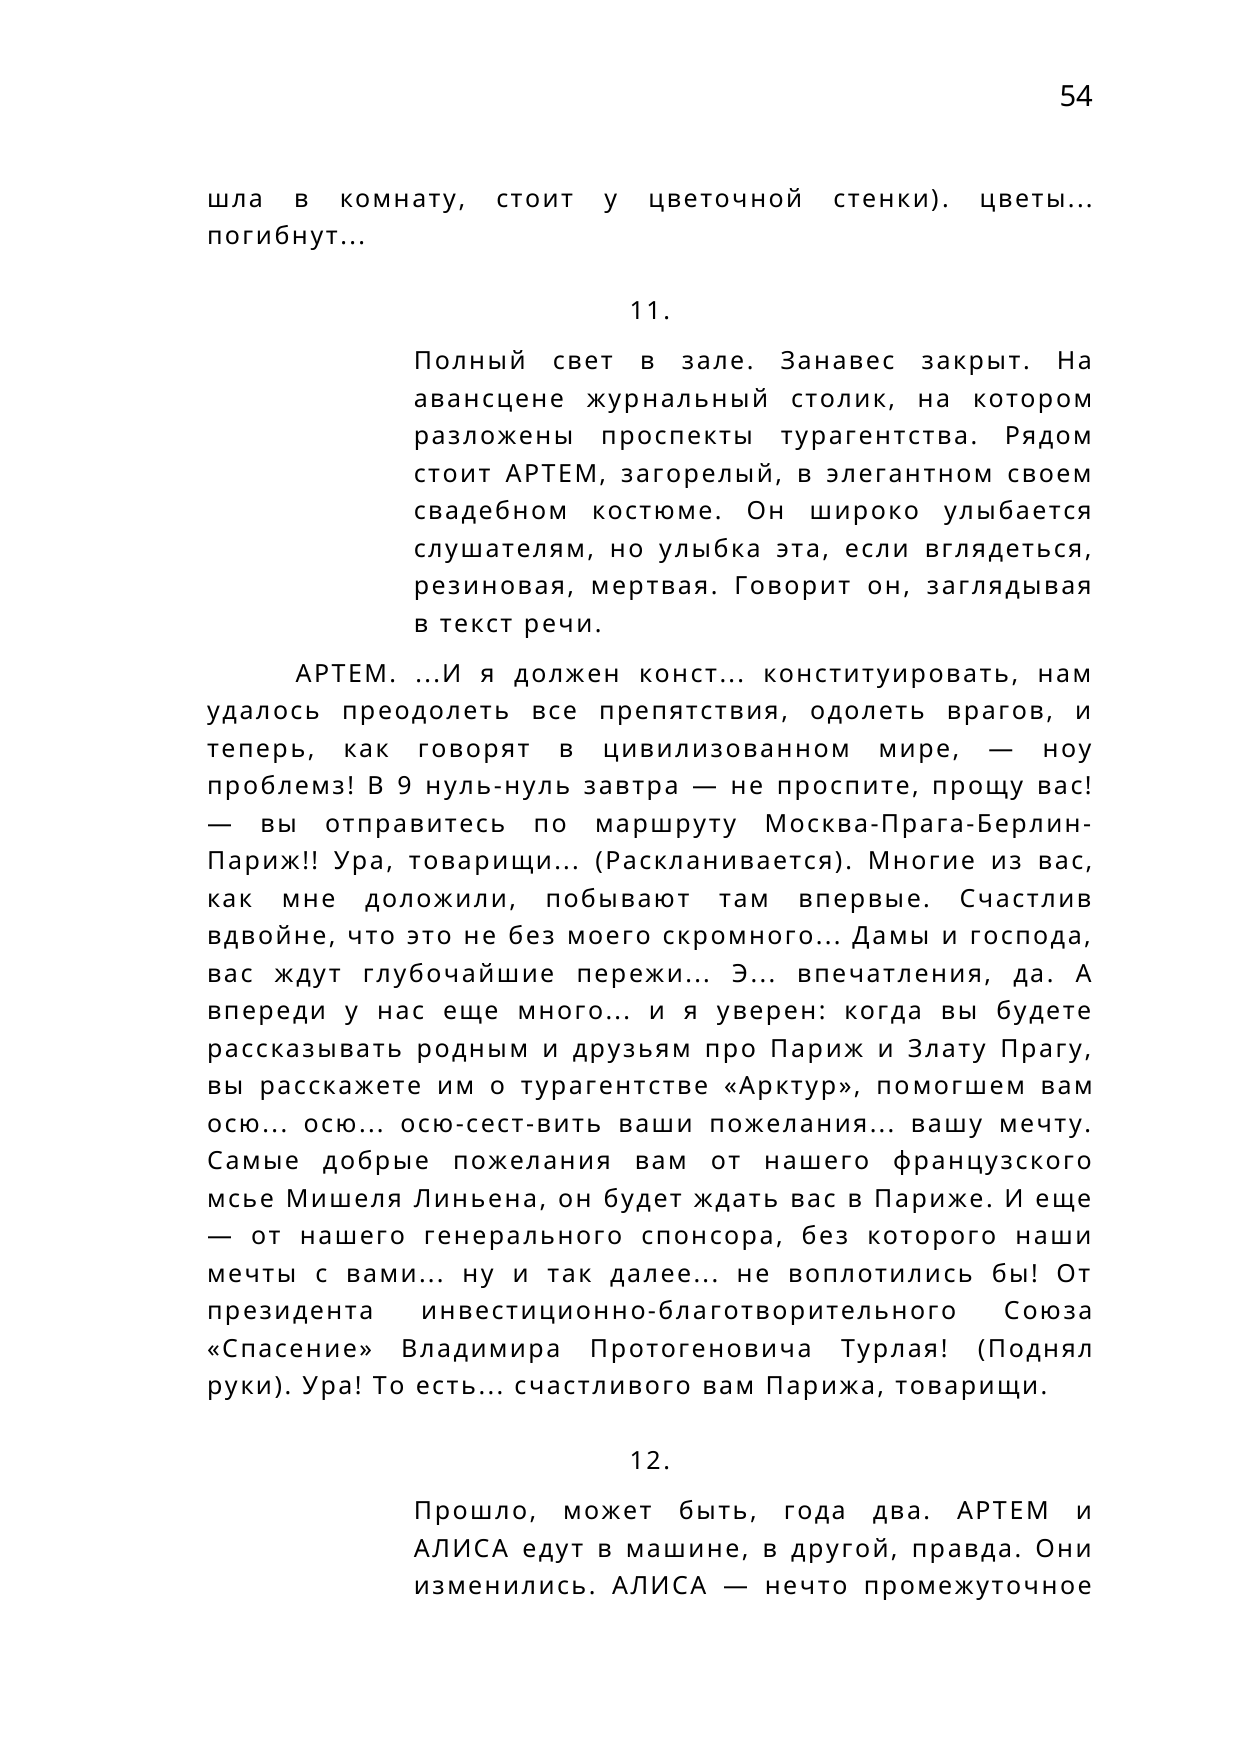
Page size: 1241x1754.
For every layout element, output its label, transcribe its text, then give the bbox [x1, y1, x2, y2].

text 11. [207, 290, 1092, 327]
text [413, 1490, 1092, 1602]
text АРТЕМ. ...И я должен конст... конституировать, нам удалось преодолеть все препятствия, одолеть врагов, и теперь, как говорят в цивилизованном мире, — ноу проблемз! В 9 нуль-нуль завтра — не проспите, прощу вас! — вы отправитесь по маршруту Москва-Прага-Берлин-Париж!! Ура, товарищи... (Раскланивается). Многие из вас, как мне доложили, побывают там впервые. Счастлив вдвойне, что это не без моего скромного... Дамы и господа, вас ждут глубочайшие пережи... Э... впечатления, да. А впереди у нас еще много... и я уверен: когда вы будете рассказывать родным и друзьям про Париж и Злату Прагу, вы расскажете им о турагентстве «Арктур», помогшем вам осю... осю... осю-сест-вить ваши пожелания... вашу мечту. Самые добрые пожелания вам от нашего французского мсье Мишеля Линьена, он будет ждать вас в Париже. И еще — от нашего генерального спонсора, без которого наши мечты с вами... ну и так далее... не воплотились бы! От президента инвестиционно-благотворительного Союза «Спасение» Владимира Протогеновича Турлая! (Поднял руки). Ура! То есть... счастливого вам Парижа, товарищи. [207, 652, 1092, 1402]
text 12. [207, 1440, 1092, 1477]
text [207, 177, 1092, 252]
text Полный свет в зале. Занавес закрыт. На авансцене журнальный столик, на котором разложены проспекты турагентства. Рядом стоит АРТЕМ, загорелый, в элегантном своем свадебном костюме. Он широко улыбается слушателям, но улыбка эта, если вглядеться, резиновая, мертвая. Говорит он, заглядывая в текст речи. [413, 340, 1092, 640]
